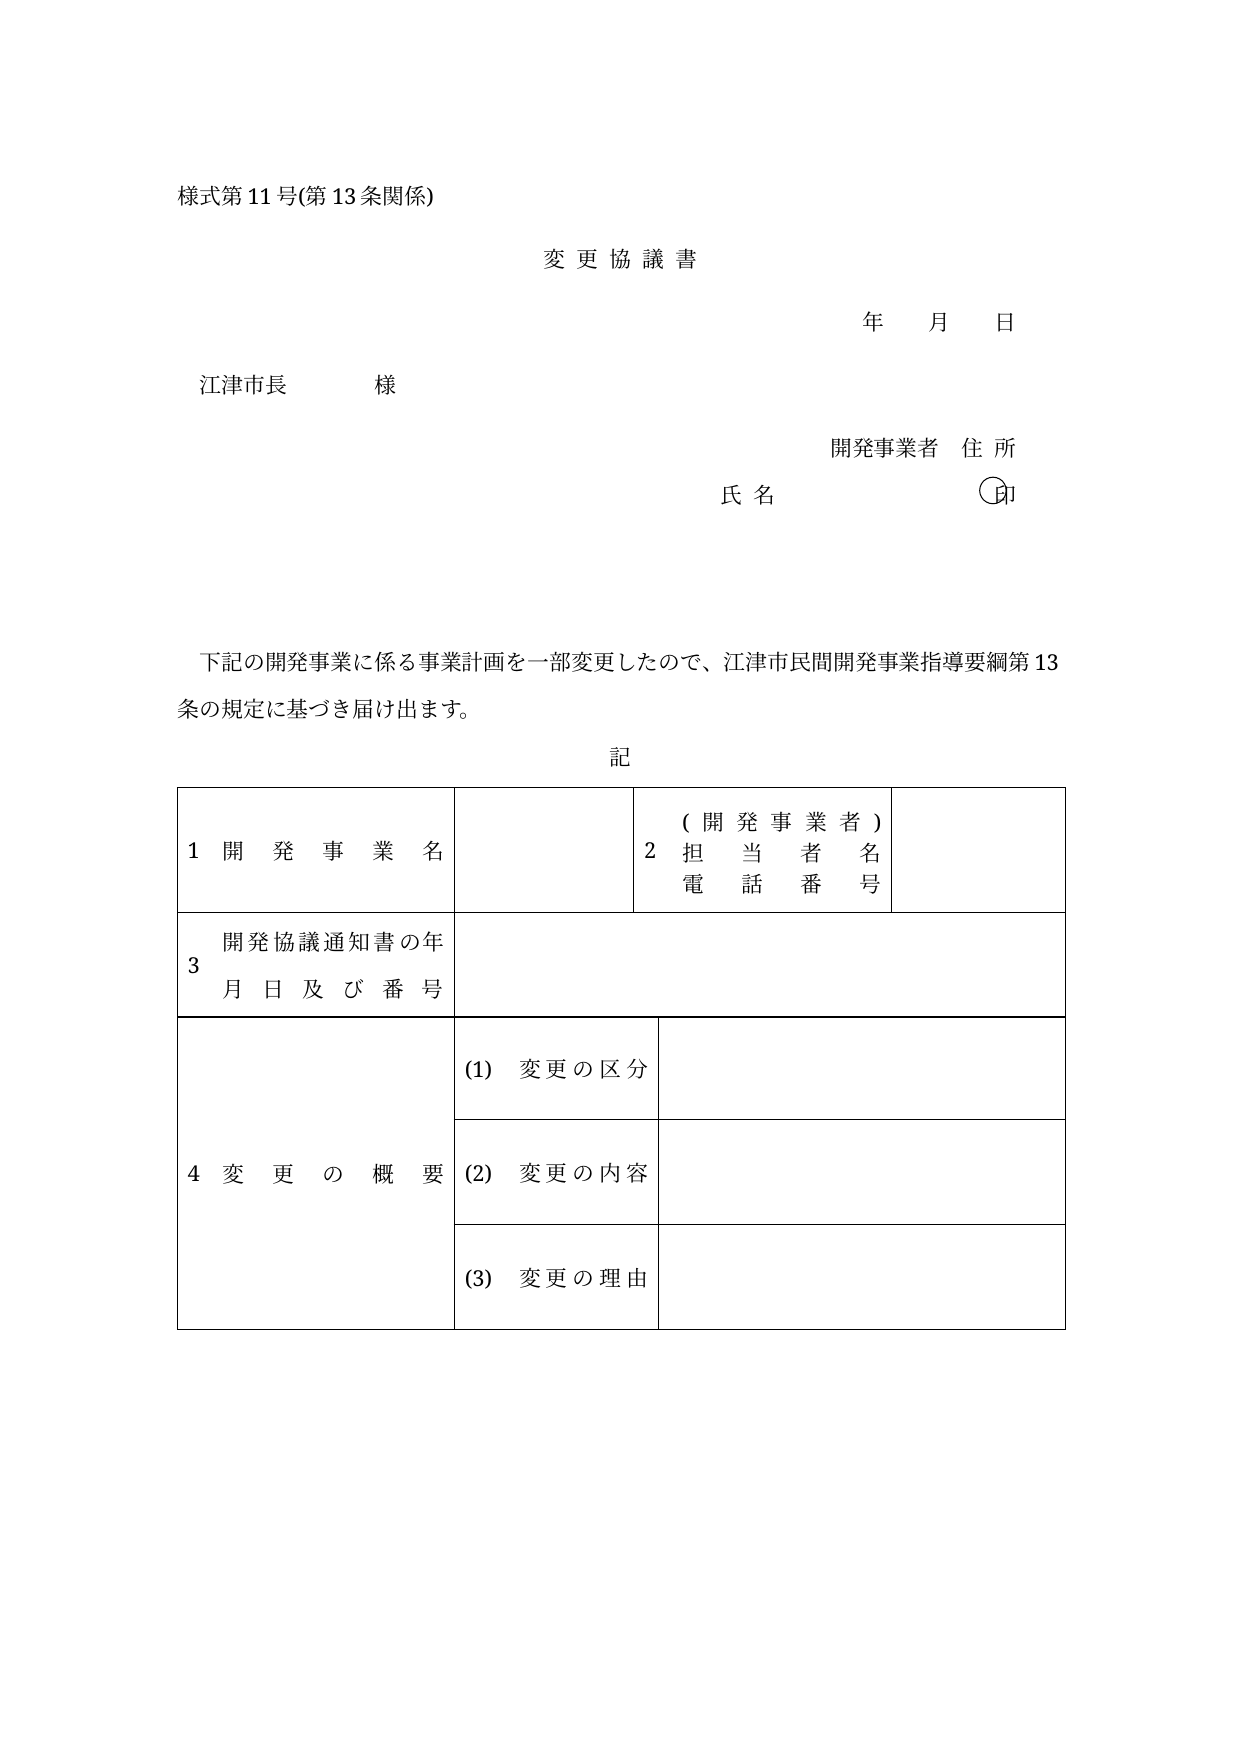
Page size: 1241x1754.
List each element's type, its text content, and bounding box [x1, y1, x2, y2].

table_header [455, 788, 633, 912]
text 様式第11号(第13条関係) [177, 179, 1063, 211]
table_header 開発事業名 [212, 788, 454, 912]
text 江津市長 様 [177, 368, 1063, 399]
table_cell 開発協議通知書の年月日及び番号 [212, 913, 454, 1016]
table_cell [659, 1225, 1065, 1329]
table_cell (1) 変更の区分 [455, 1018, 658, 1119]
table_header 2 [634, 788, 671, 912]
table_cell [659, 1120, 1065, 1223]
table_cell [455, 913, 1065, 1016]
text 下記の開発事業に係る事業計画を一部変更したので、江津市民間開発事業指導要綱第13条の規定に基づき届け出ます。 [177, 645, 1063, 724]
table_cell [659, 1018, 1065, 1119]
text 開発事業者 住所 [177, 431, 1016, 462]
table_header [892, 788, 1065, 912]
table_cell (2) 変更の内容 [455, 1120, 658, 1223]
table_cell 変更の概要 [212, 1018, 454, 1329]
table_header 1 [178, 788, 212, 912]
table_cell 3 [178, 913, 212, 1016]
text 年 月 日 [177, 305, 1016, 337]
text 氏名 印 [177, 478, 1016, 509]
table_cell (3) 変更の理由 [455, 1225, 658, 1329]
table_cell 4 [178, 1018, 212, 1329]
table_header (開発事業者) 担当者名 電話番号 [671, 788, 891, 912]
text 変更協議書 [177, 242, 1063, 274]
text 記 [177, 740, 1063, 771]
